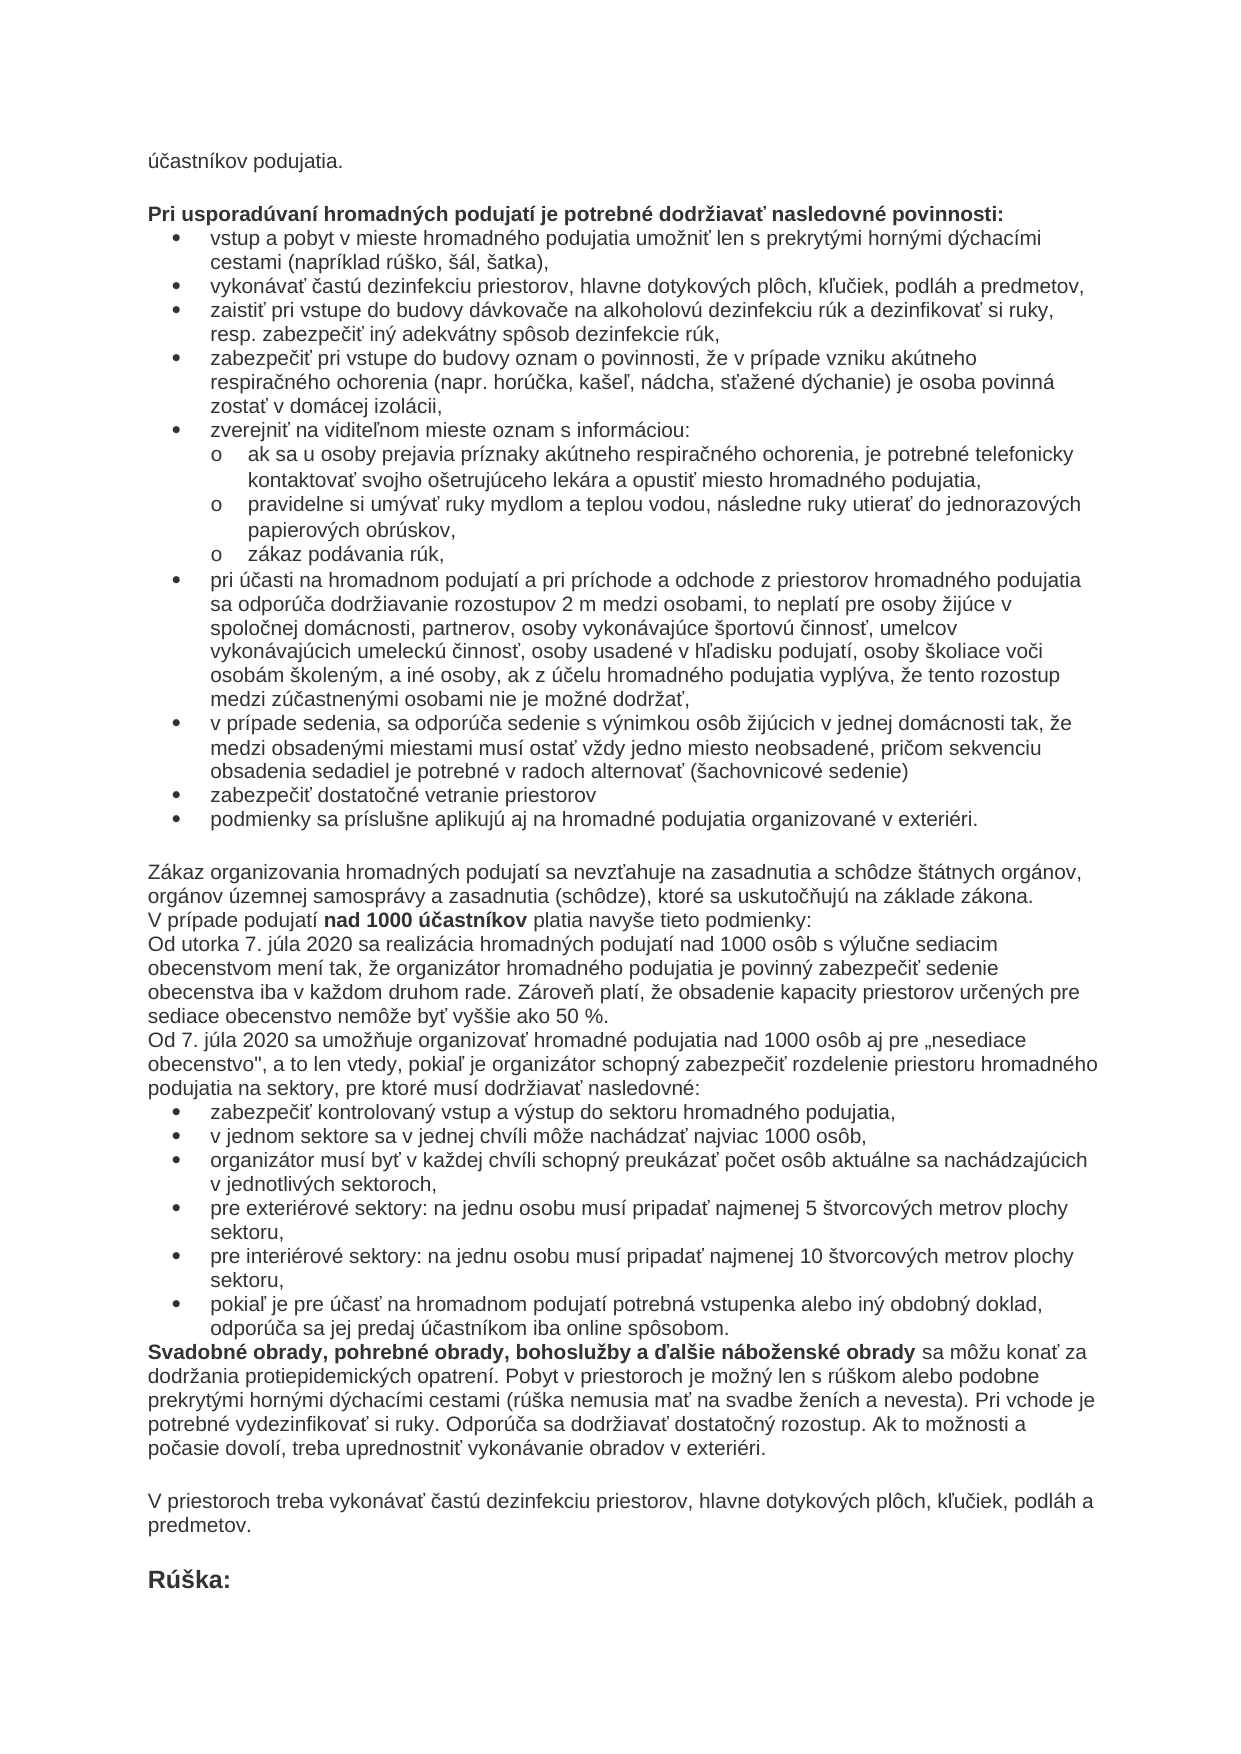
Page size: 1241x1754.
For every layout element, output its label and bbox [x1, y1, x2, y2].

table_cell [146, 148, 1100, 1595]
